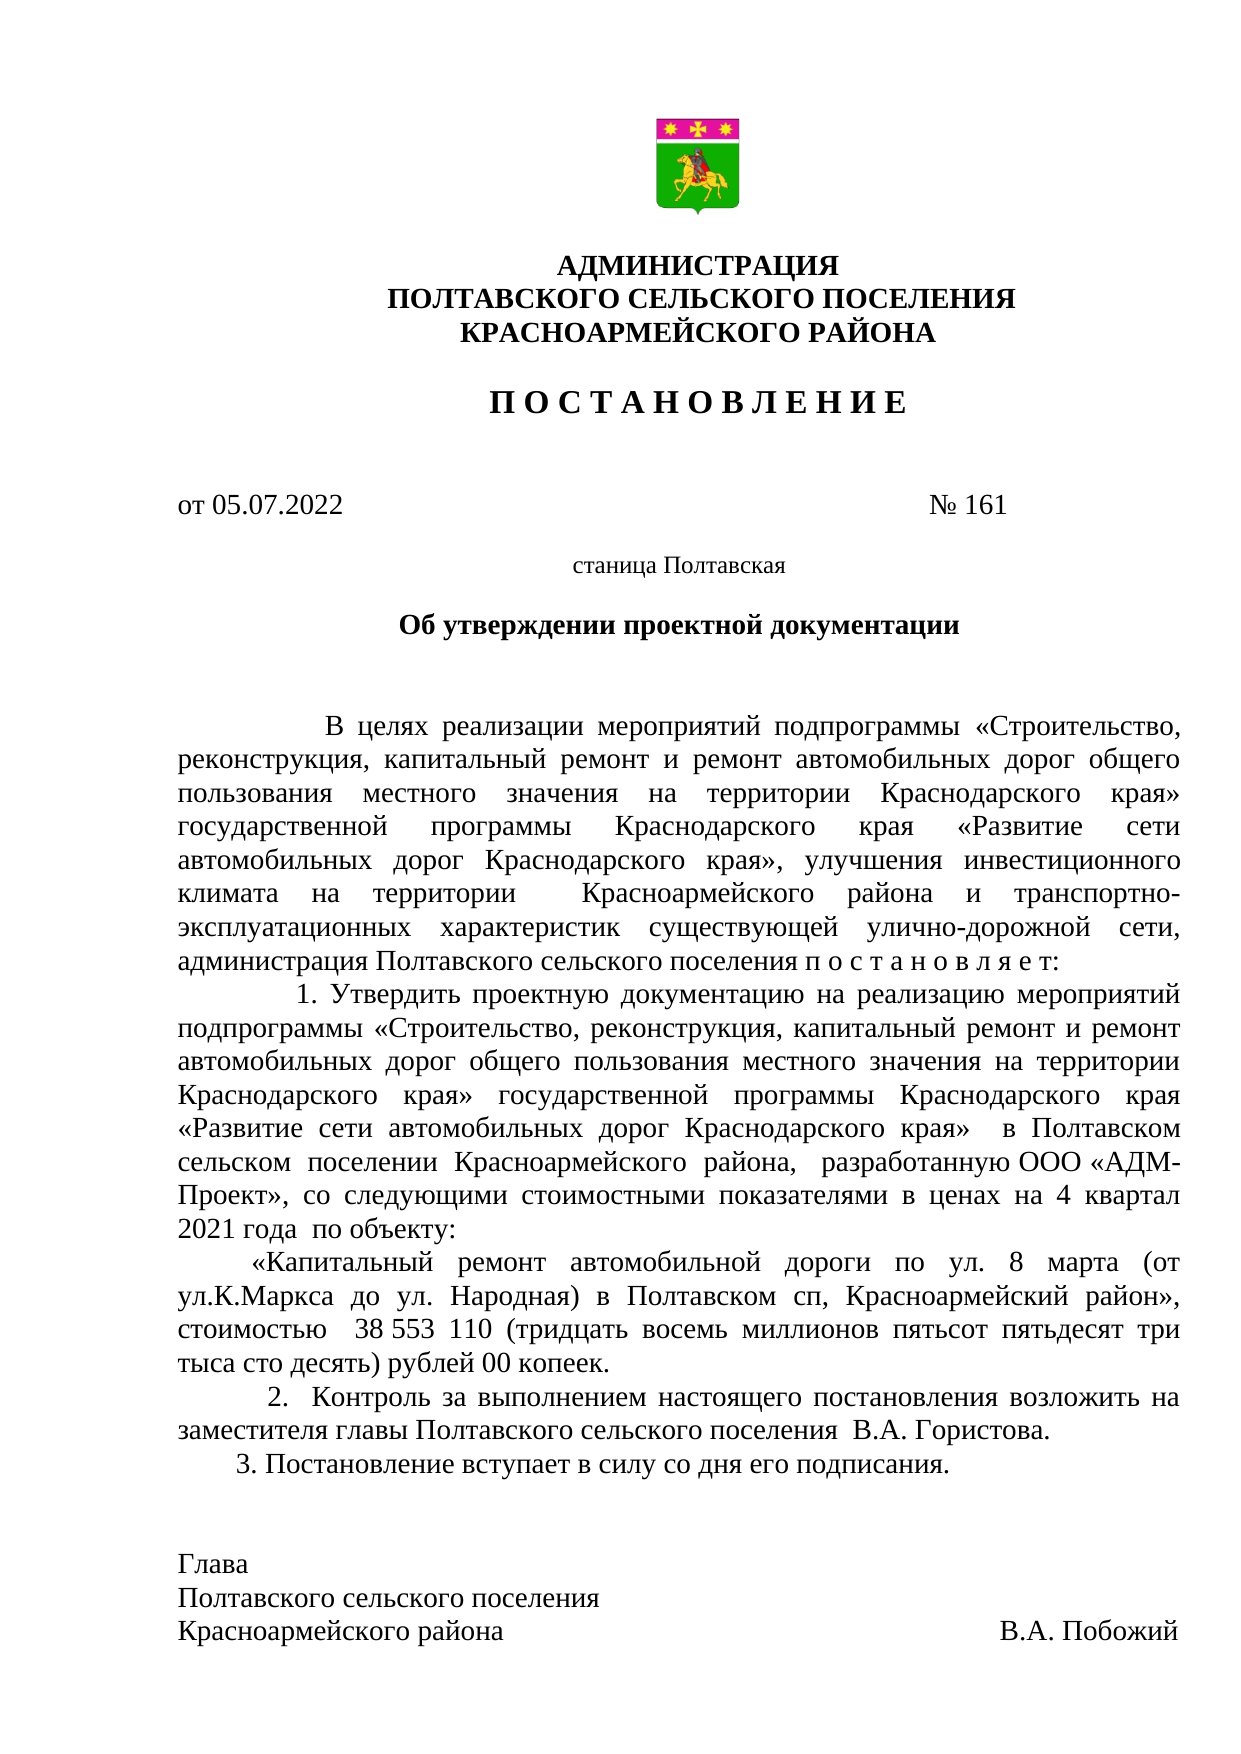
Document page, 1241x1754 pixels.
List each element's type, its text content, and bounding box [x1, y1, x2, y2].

text станица Полтавская [177, 550, 1181, 578]
text Глава [177, 1546, 1181, 1580]
text от 05.07.2022 № 161 [177, 487, 1181, 521]
text «Капитальный ремонт автомобильной дороги по ул. 8 марта (от ул.К.Маркса до ул. Народная) в Полтавском сп, Красноармейский район», стоимостью 38 553 110 (тридцать восемь миллионов пятьсот пятьдесят три тыса сто десять) рублей 00 копеек. [177, 1244, 1181, 1379]
text 3. Постановление вступает в силу со дня его подписания. [177, 1446, 1181, 1479]
text Красноармейского района В.А. Побожий [177, 1613, 1181, 1647]
text КРАСНОАРМЕЙСКОГО РАЙОНА [215, 315, 1181, 348]
text Об утверждении проектной документации [177, 607, 1181, 641]
text П О С Т А Н О В Л Е Н И Е [215, 382, 1181, 420]
picture [656, 118, 740, 215]
text АДМИНИСТРАЦИЯ [215, 248, 1181, 281]
text 2. Контроль за выполнением настоящего постановления возложить на заместителя главы Полтавского сельского поселения В.А. Гористова. [177, 1379, 1181, 1446]
text ПОЛТАВСКОГО СЕЛЬСКОГО ПОСЕЛЕНИЯ [215, 281, 1181, 315]
text В целях реализации мероприятий подпрограммы «Строительство, реконструкция, капитальный ремонт и ремонт автомобильных дорог общего пользования местного значения на территории Краснодарского края» государственной программы Краснодарского края «Развитие сети автомобильных дорог Краснодарского края», улучшения инвестиционного климата на территории Красноармейского района и транспортно-эксплуатационных характеристик существующей улично-дорожной сети, администрация Полтавского сельского поселения п о с т а н о в л я е т: [177, 708, 1181, 976]
text 1. Утвердить проектную документацию на реализацию мероприятий подпрограммы «Строительство, реконструкция, капитальный ремонт и ремонт автомобильных дорог общего пользования местного значения на территории Краснодарского края» государственной программы Краснодарского края «Развитие сети автомобильных дорог Краснодарского края» в Полтавском сельском поселении Красноармейского района, разработанную ООО «АДМ-Проект», со следующими стоимостными показателями в ценах на 4 квартал 2021 года по объекту: [177, 976, 1181, 1244]
text Полтавского сельского поселения [177, 1580, 1181, 1613]
